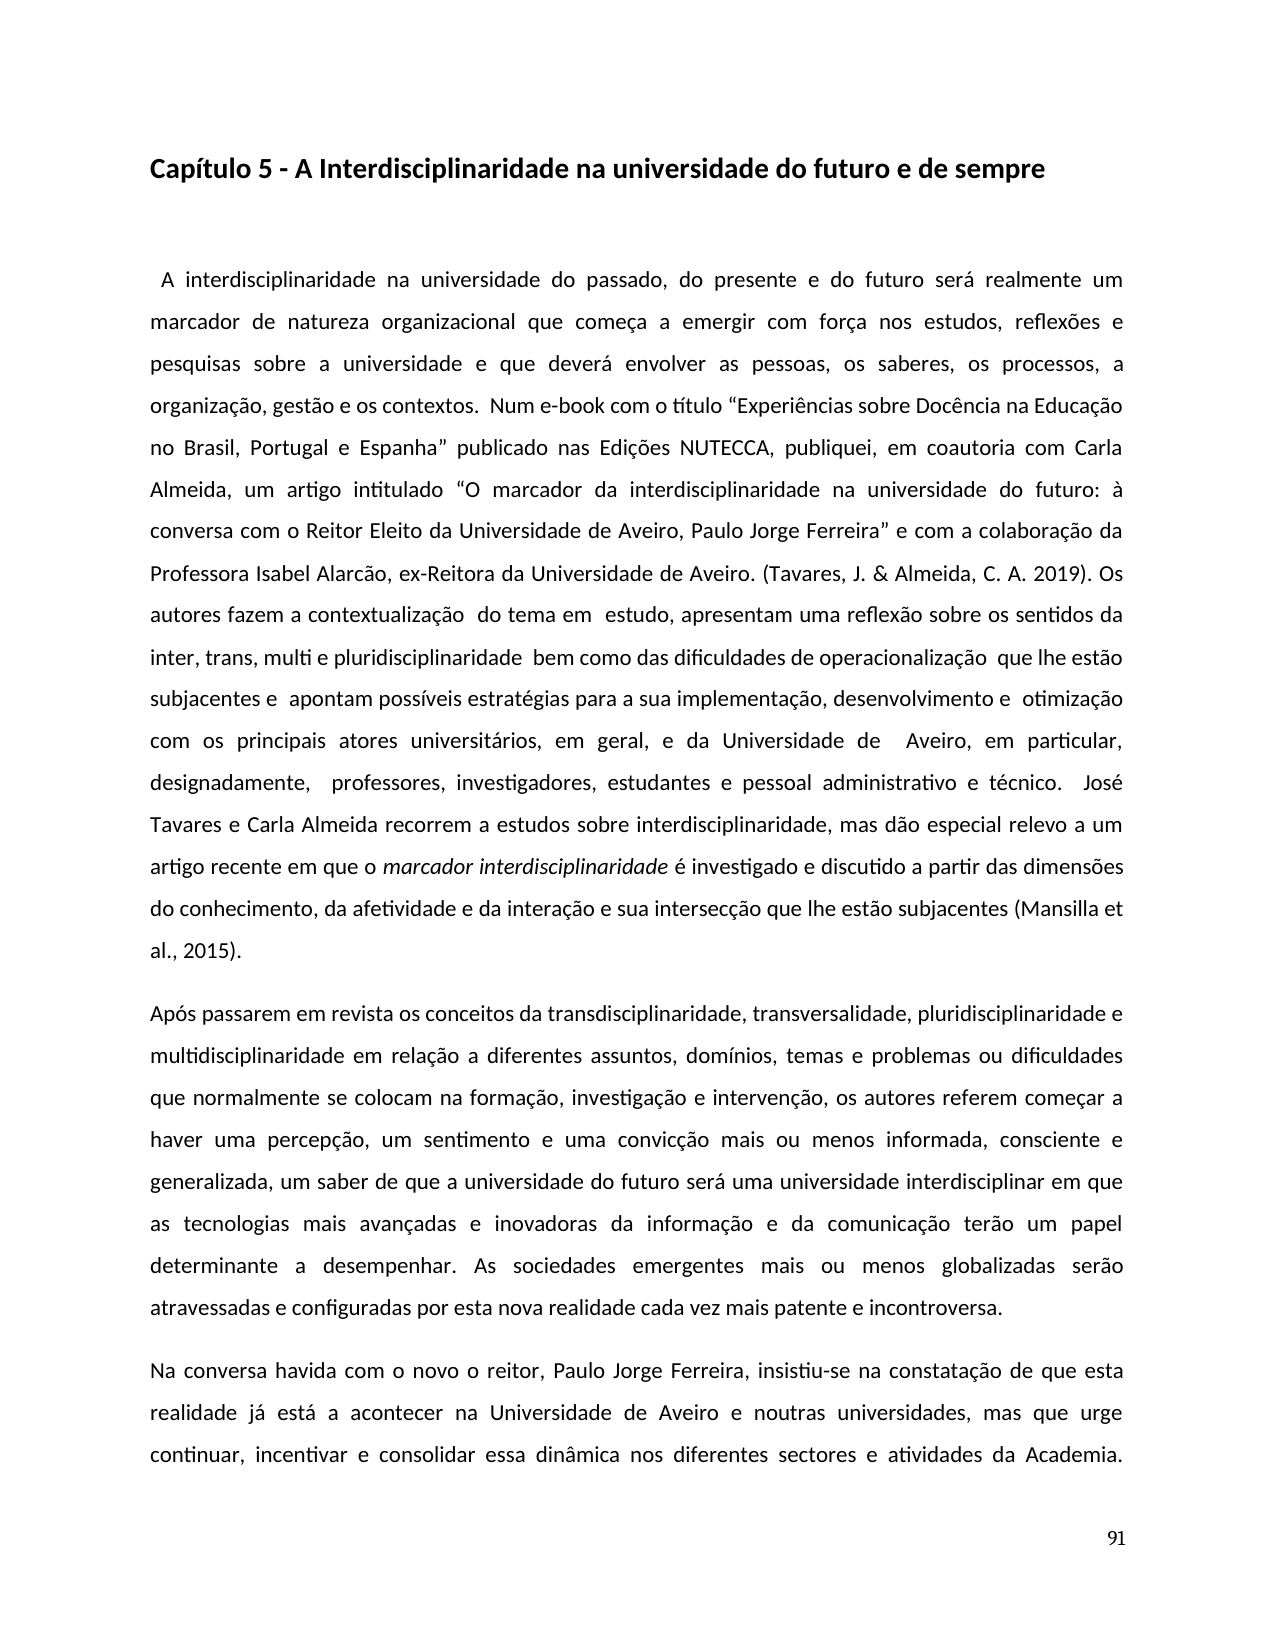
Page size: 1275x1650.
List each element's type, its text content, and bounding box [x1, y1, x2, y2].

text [150, 1356, 1125, 1468]
text A interdisciplinaridade na universidade do passado, do presente e do futuro será realmente um marcador de natureza organizacional que começa a emergir com força nos estudos, reflexões e pesquisas sobre a universidade e que deverá envolver as pessoas, os saberes, os processos, a organização, gestão e os contextos. Num e-book com o título “Experiências sobre Docência na Educação no Brasil, Portugal e Espanha” publicado nas Edições NUTECCA, publiquei, em coautoria com Carla Almeida, um artigo intitulado “O marcador da interdisciplinaridade na universidade do futuro: à conversa com o Reitor Eleito da Universidade de Aveiro, Paulo Jorge Ferreira” e com a colaboração da Professora Isabel Alarcão, ex-Reitora da Universidade de Aveiro. (Tavares, J. & Almeida, C. A. 2019). Os autores fazem a contextualização do tema em estudo, apresentam uma reflexão sobre os sentidos da inter, trans, multi e pluridisciplinaridade bem como das dificuldades de operacionalização que lhe estão subjacentes e apontam possíveis estratégias para a sua implementação, desenvolvimento e otimização com os principais atores universitários, em geral, e da Universidade de Aveiro, em particular, designadamente, professores, investigadores, estudantes e pessoal administrativo e técnico. José Tavares e Carla Almeida recorrem a estudos sobre interdisciplinaridade, mas dão especial relevo a um artigo recente em que o marcador interdisciplinaridade é investigado e discutido a partir das dimensões do conhecimento, da afetividade e da interação e sua intersecção que lhe estão subjacentes (Mansilla et al., 2015). [150, 265, 1125, 964]
text Capítulo 5 - A Interdisciplinaridade na universidade do futuro e de sempre [150, 150, 1125, 186]
text Após passarem em revista os conceitos da transdisciplinaridade, transversalidade, pluridisciplinaridade e multidisciplinaridade em relação a diferentes assuntos, domínios, temas e problemas ou dificuldades que normalmente se colocam na formação, investigação e intervenção, os autores referem começar a haver uma percepção, um sentimento e uma convicção mais ou menos informada, consciente e generalizada, um saber de que a universidade do futuro será uma universidade interdisciplinar em que as tecnologias mais avançadas e inovadoras da informação e da comunicação terão um papel determinante a desempenhar. As sociedades emergentes mais ou menos globalizadas serão atravessadas e configuradas por esta nova realidade cada vez mais patente e incontroversa. [150, 999, 1125, 1321]
